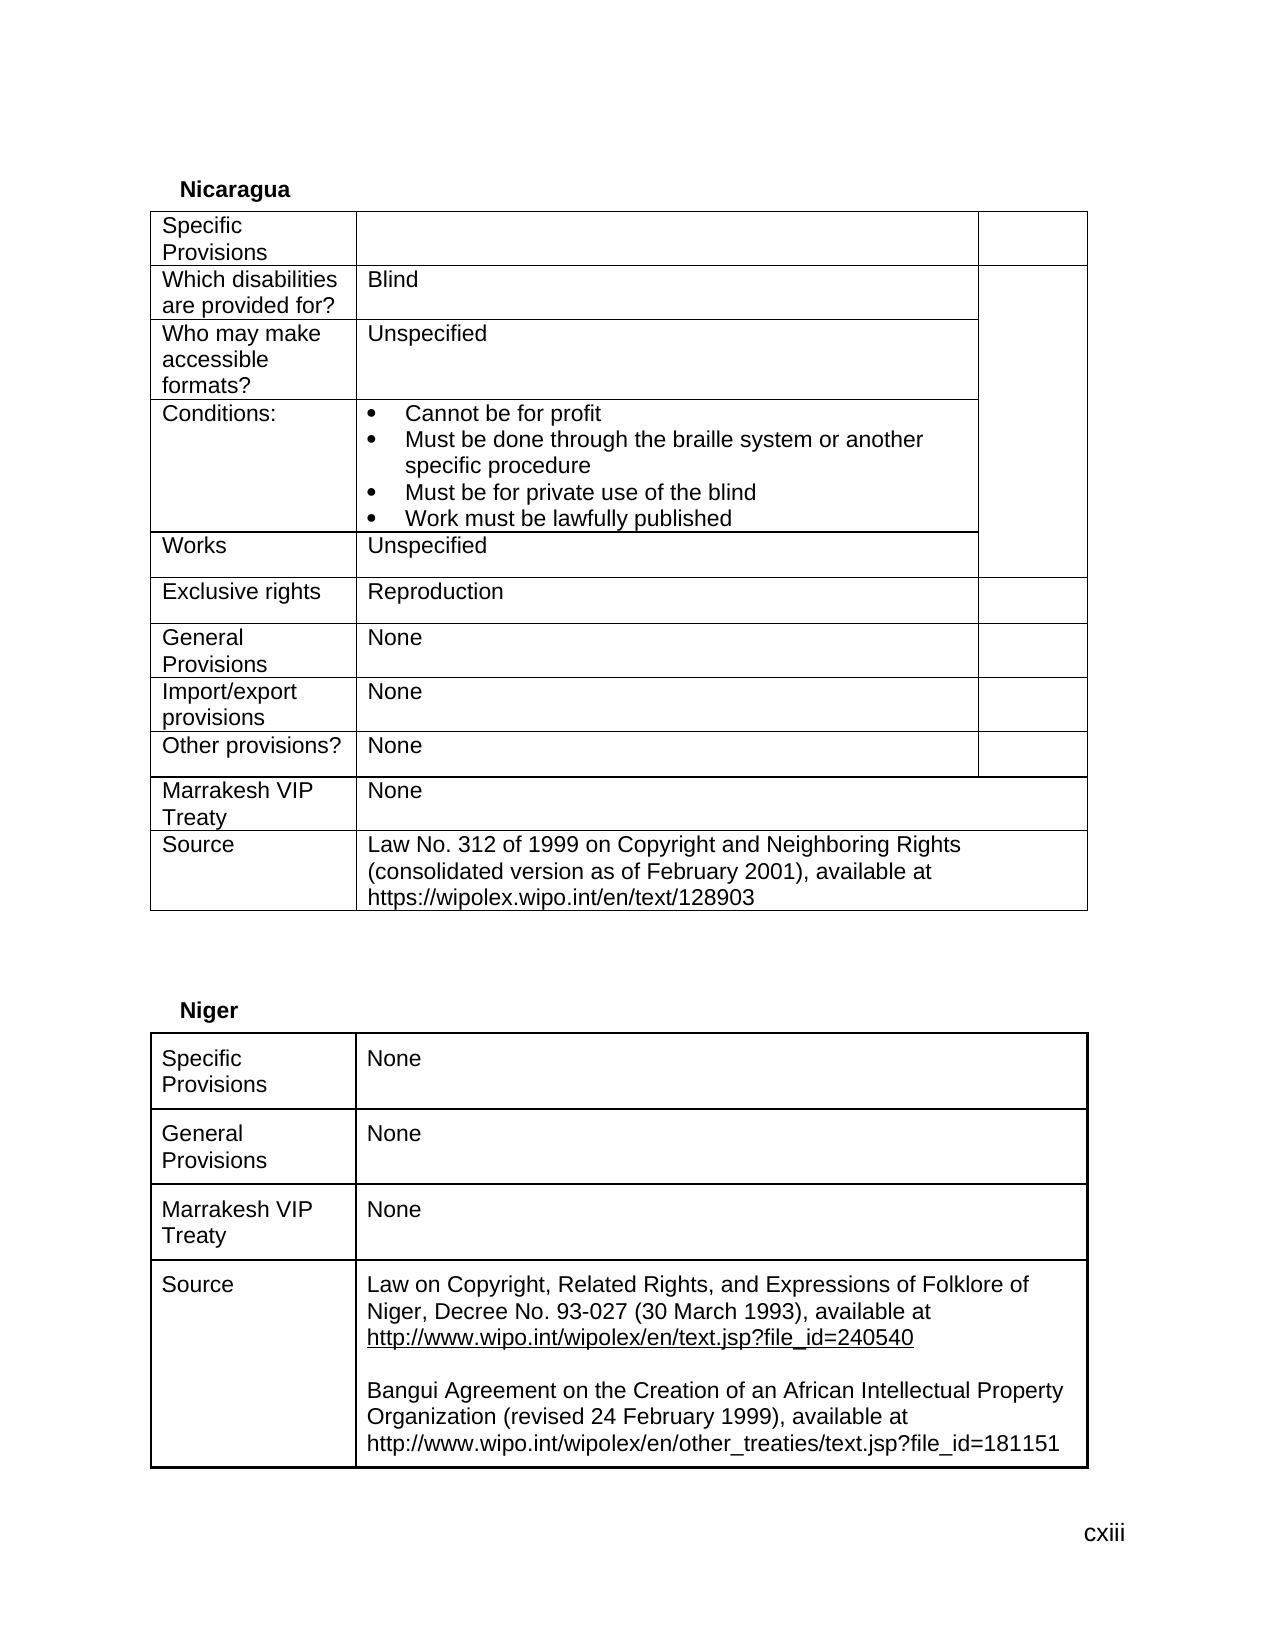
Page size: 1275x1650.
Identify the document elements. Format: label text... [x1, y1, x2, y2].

text Niger [179, 971, 1125, 1024]
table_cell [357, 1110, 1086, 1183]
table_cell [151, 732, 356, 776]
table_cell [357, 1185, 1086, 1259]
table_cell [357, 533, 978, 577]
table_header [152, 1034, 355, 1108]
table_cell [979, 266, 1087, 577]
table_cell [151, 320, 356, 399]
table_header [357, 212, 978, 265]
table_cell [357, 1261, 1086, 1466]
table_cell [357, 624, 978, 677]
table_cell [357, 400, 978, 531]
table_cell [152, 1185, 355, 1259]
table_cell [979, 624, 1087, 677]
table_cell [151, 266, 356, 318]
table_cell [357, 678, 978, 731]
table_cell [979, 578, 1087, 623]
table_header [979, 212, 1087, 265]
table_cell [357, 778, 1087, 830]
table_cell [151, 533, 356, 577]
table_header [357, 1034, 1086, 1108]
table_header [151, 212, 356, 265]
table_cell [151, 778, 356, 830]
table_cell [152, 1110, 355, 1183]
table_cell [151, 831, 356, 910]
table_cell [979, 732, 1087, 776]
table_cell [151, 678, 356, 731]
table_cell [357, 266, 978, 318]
text Nicaragua [179, 150, 1125, 203]
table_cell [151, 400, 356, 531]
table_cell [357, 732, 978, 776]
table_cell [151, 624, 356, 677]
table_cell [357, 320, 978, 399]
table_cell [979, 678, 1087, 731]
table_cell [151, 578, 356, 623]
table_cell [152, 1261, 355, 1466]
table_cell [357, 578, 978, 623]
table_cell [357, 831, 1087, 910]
